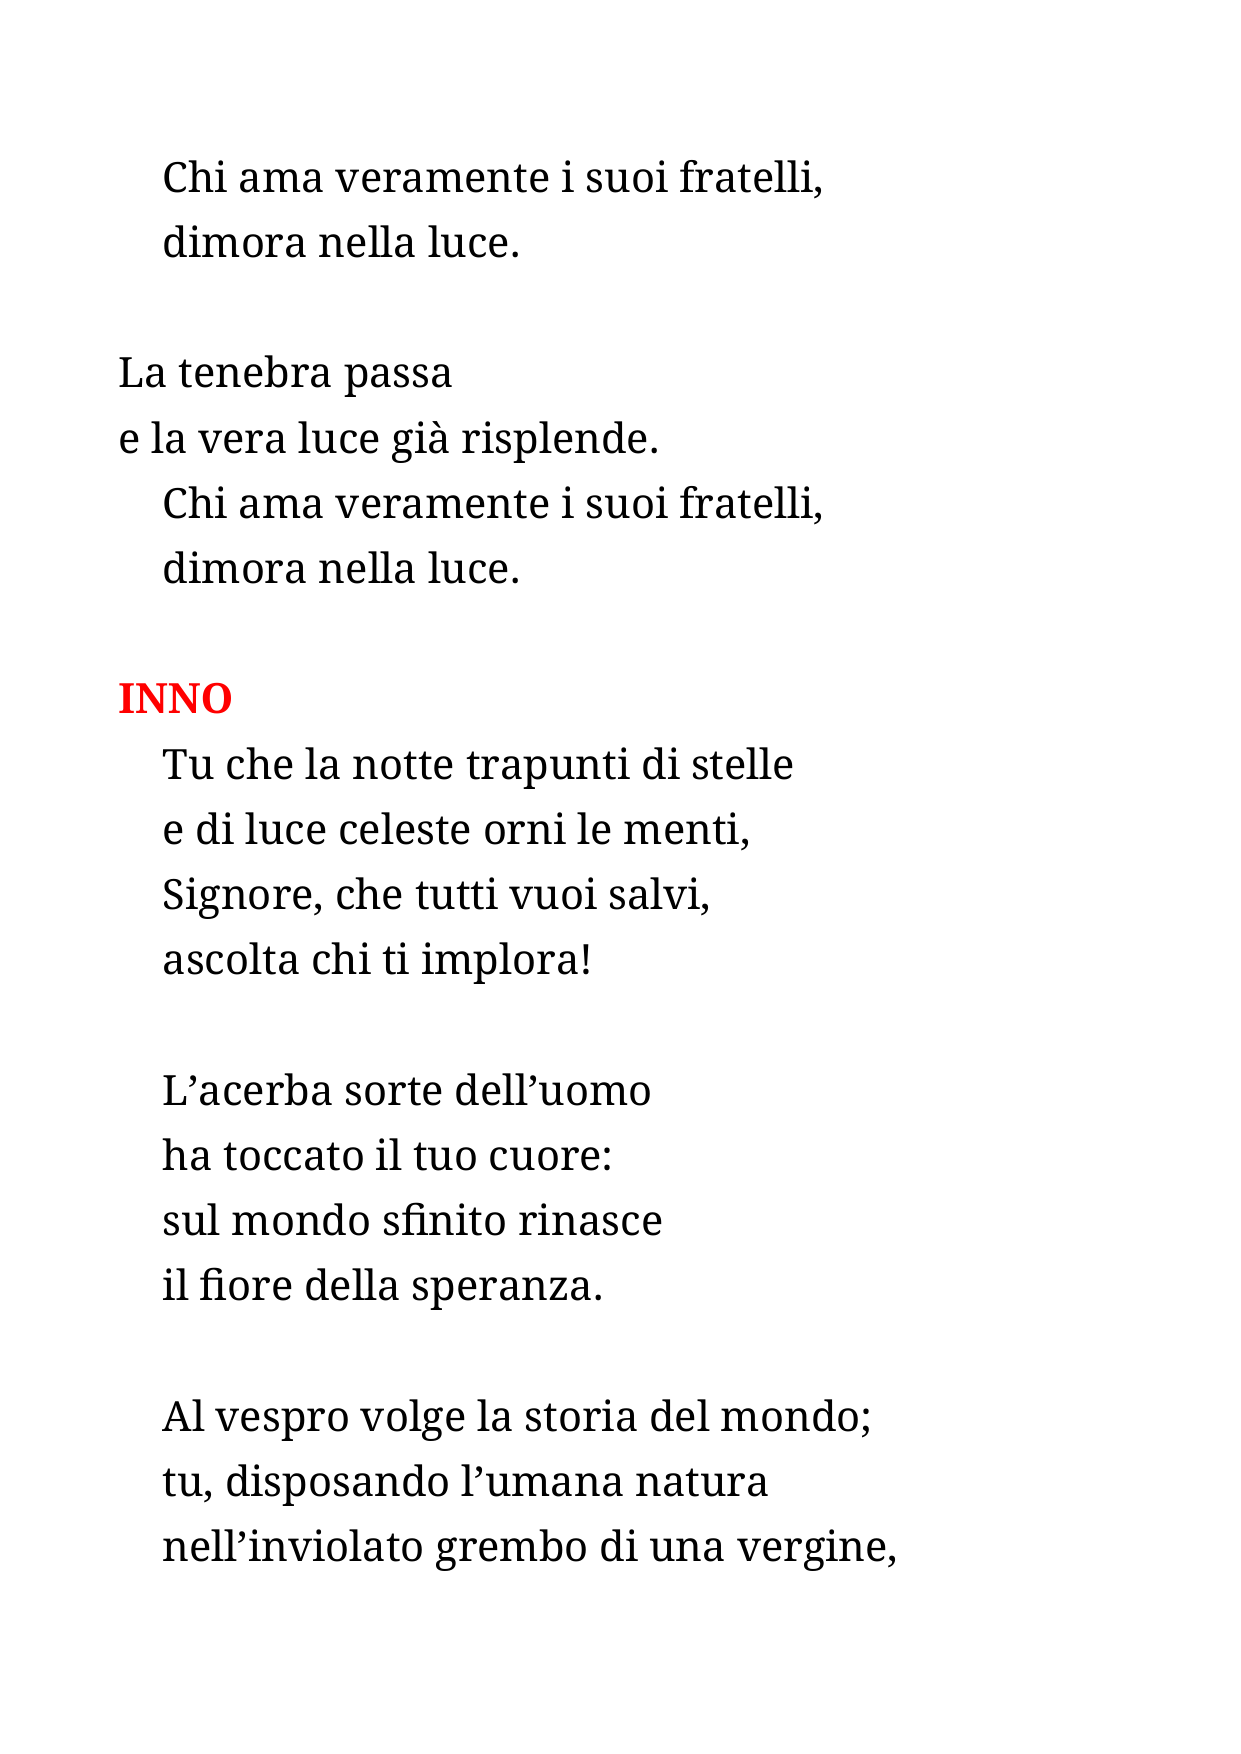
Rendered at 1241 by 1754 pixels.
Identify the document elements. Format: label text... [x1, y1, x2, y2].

text Al vespro volge la storia del mondo; [162, 1387, 1122, 1443]
text sul mondo sfinito rinasce [162, 1191, 1122, 1248]
text Tu che la notte trapunti di stelle [162, 734, 1122, 791]
text ha toccato il tuo cuore: [162, 1126, 1122, 1182]
text tu, disposando l’umana natura [162, 1452, 1122, 1508]
text e di luce celeste orni le menti, [162, 800, 1122, 856]
text Chi ama veramente i suoi fratelli, [118, 474, 1122, 530]
text dimora nella luce. [118, 539, 1122, 596]
text e la vera luce già risplende. [118, 408, 1122, 465]
text dimora nella luce. [118, 213, 1122, 269]
text La tenebra passa [118, 343, 1122, 400]
text ascolta chi ti implora! [162, 930, 1122, 987]
text Signore, che tutti vuoi salvi, [162, 865, 1122, 922]
text INNO [118, 669, 1122, 726]
text il fiore della speranza. [162, 1256, 1122, 1313]
text nell’inviolato grembo di una vergine, [162, 1517, 1122, 1574]
text Chi ama veramente i suoi fratelli, [118, 148, 1122, 204]
text L’acerba sorte dell’uomo [162, 1061, 1122, 1117]
